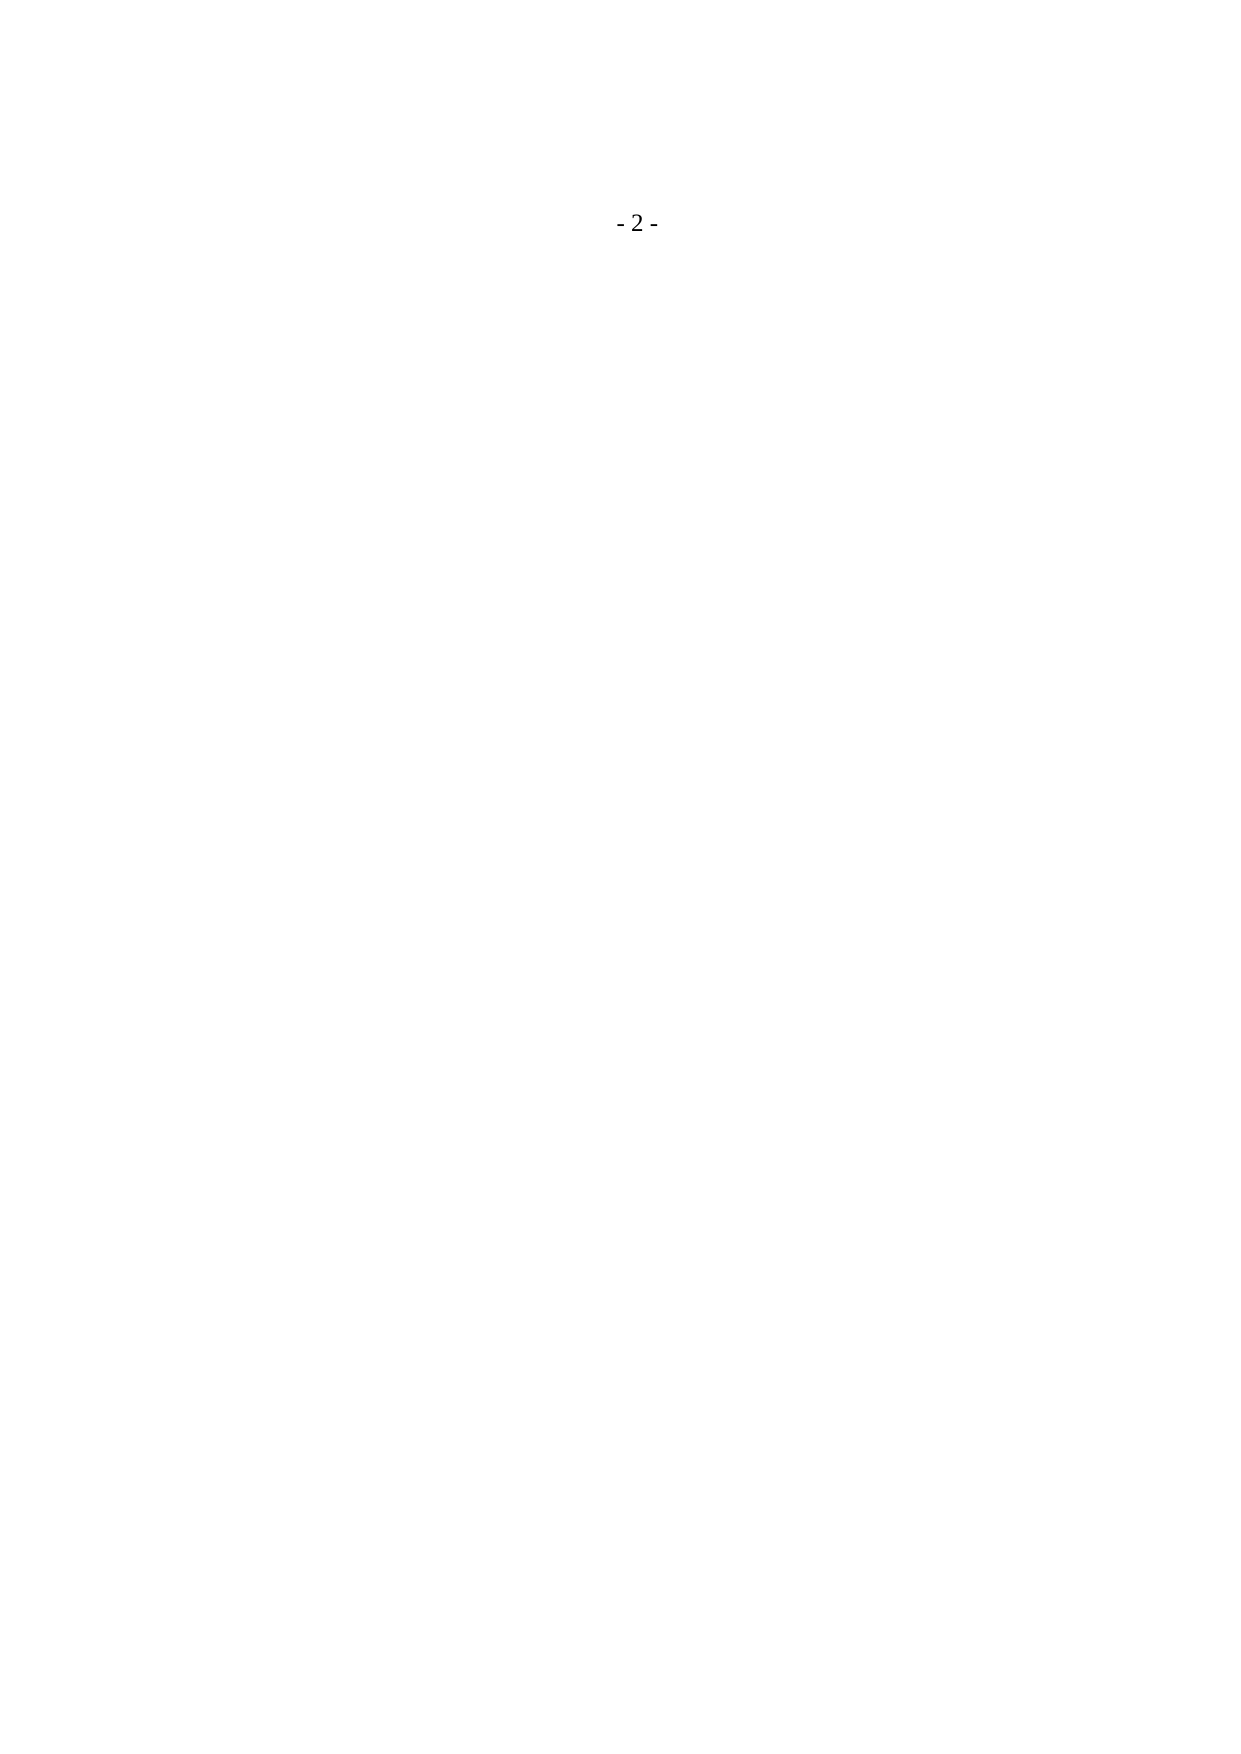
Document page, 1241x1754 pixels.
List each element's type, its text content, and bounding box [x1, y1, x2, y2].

text - 2 - [290, 208, 984, 237]
